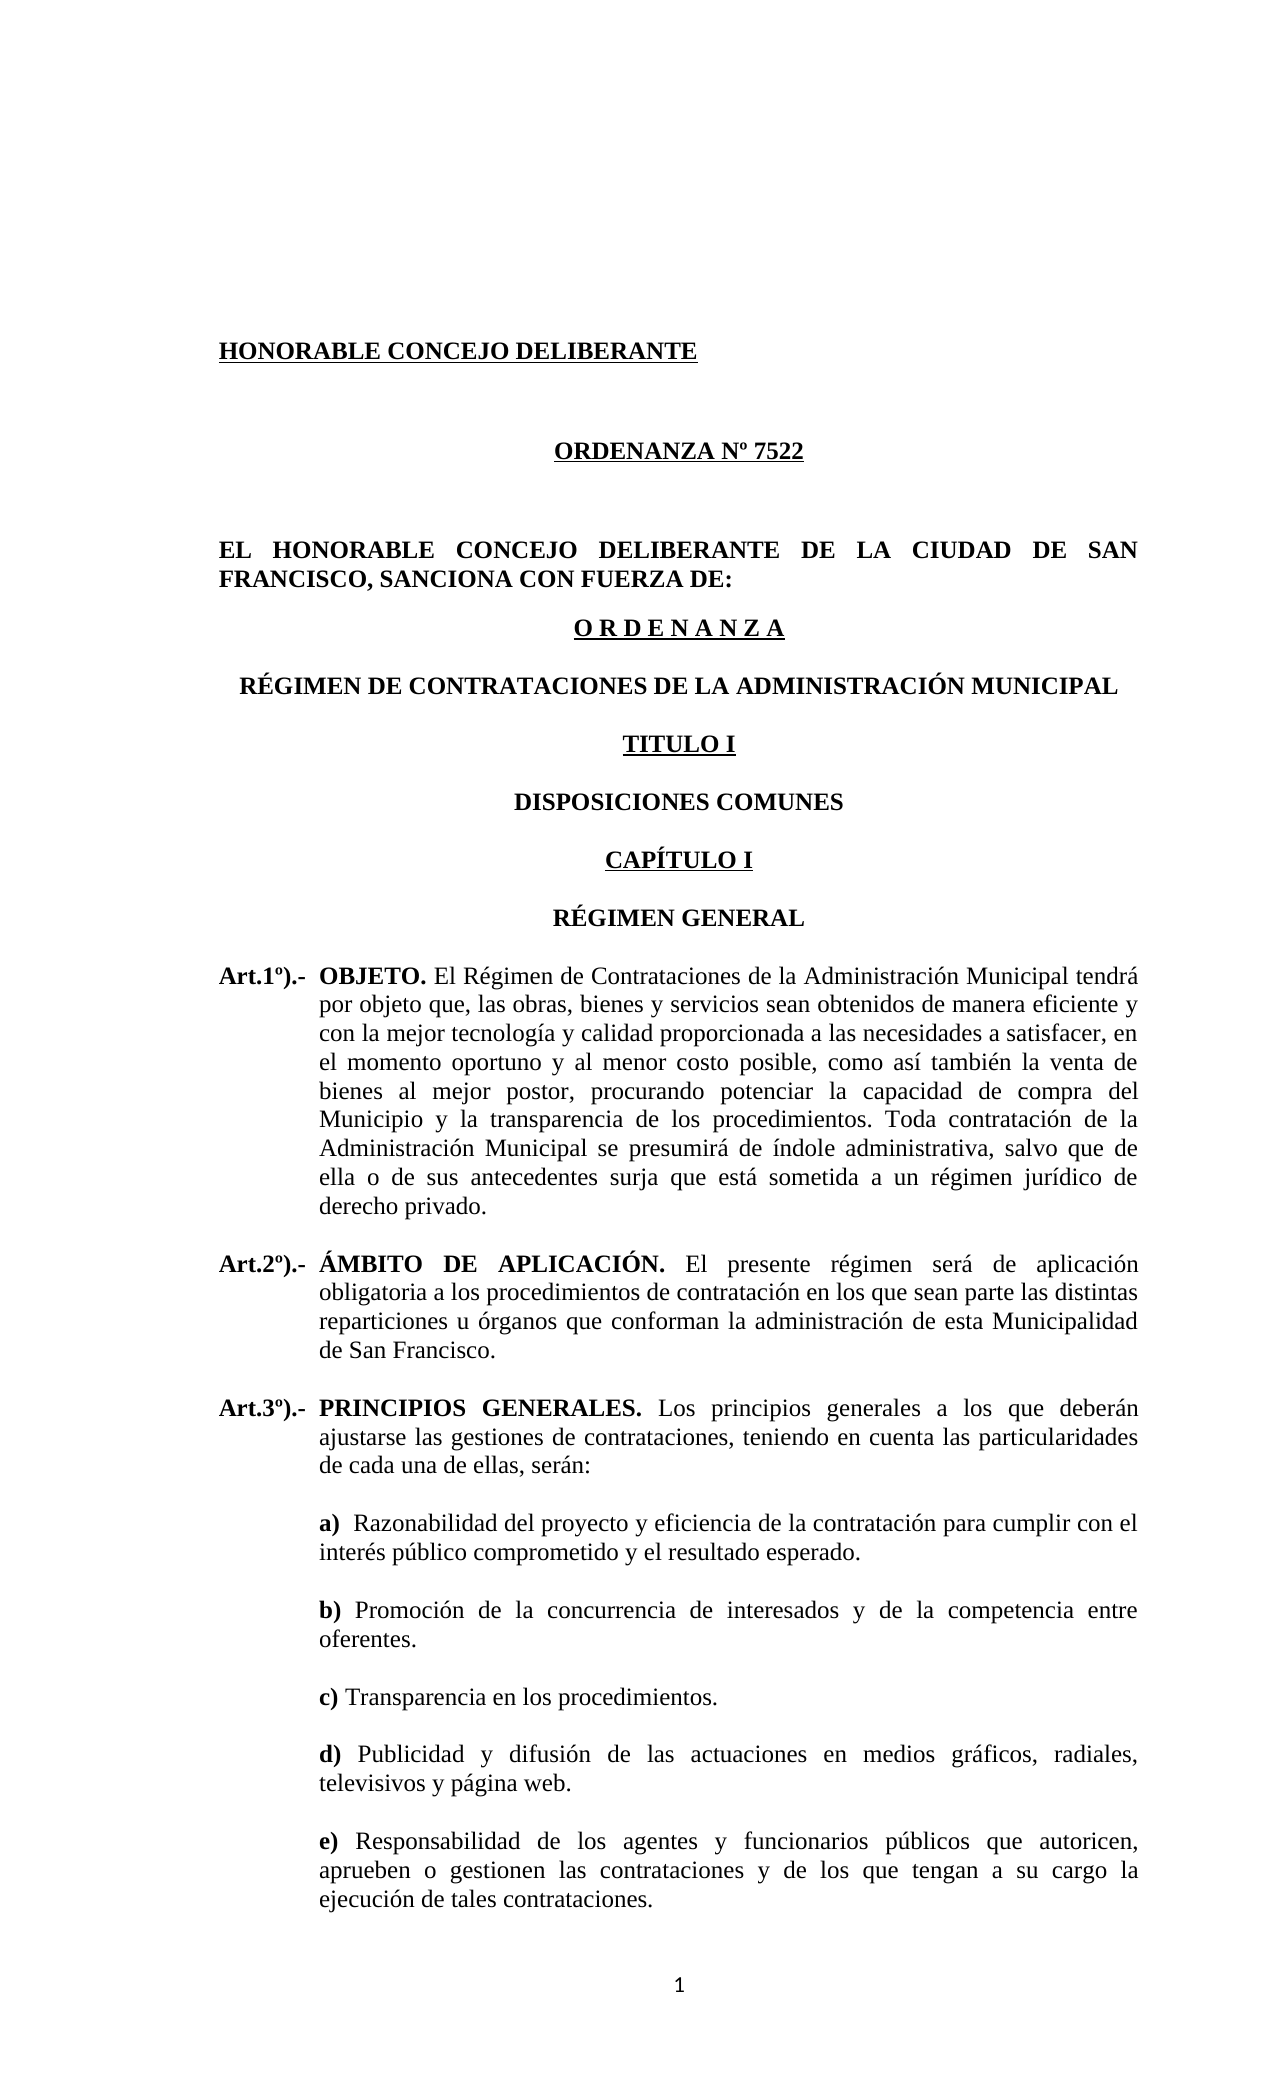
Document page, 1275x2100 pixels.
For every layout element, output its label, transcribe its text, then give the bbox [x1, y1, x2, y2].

text EL HONORABLE CONCEJO DELIBERANTE DE LA CIUDAD DE SAN FRANCISCO, SANCIONA CON FUERZA DE: [218, 535, 1139, 592]
text TITULO I [218, 729, 1139, 758]
text RÉGIMEN GENERAL [218, 903, 1139, 932]
text CAPÍTULO I [218, 845, 1139, 874]
text O R D E N A N Z A [218, 613, 1139, 642]
text RÉGIMEN DE CONTRATACIONES DE LA ADMINISTRACIÓN MUNICIPAL [218, 671, 1139, 700]
text Art.3º).- PRINCIPIOS GENERALES. Los principios generales a los que deberán ajustarse las gestiones de contrataciones, teniendo en cuenta las particularidades de cada una de ellas, serán: [218, 1393, 1139, 1479]
text ORDENANZA Nº 7522 [218, 436, 1139, 464]
text e) Responsabilidad de los agentes y funcionarios públicos que autoricen, aprueben o gestionen las contrataciones y de los que tengan a su cargo la ejecución de tales contrataciones. [319, 1826, 1139, 1912]
text c) Transparencia en los procedimientos. [245, 1682, 1139, 1710]
text DISPOSICIONES COMUNES [218, 787, 1139, 816]
text Art.1º).- OBJETO. El Régimen de Contrataciones de la Administración Municipal tendrá por objeto que, las obras, bienes y servicios sean obtenidos de manera eficiente y con la mejor tecnología y calidad proporcionada a las necesidades a satisfacer, en el momento oportuno y al menor costo posible, como así también la venta de bienes al mejor postor, procurando potenciar la capacidad de compra del Municipio y la transparencia de los procedimientos. Toda contratación de la Administración Municipal se presumirá de índole administrativa, salvo que de ella o de sus antecedentes surja que está sometida a un régimen jurídico de derecho privado. [218, 961, 1139, 1219]
text HONORABLE CONCEJO DELIBERANTE [218, 337, 1139, 365]
text Art.2º).- ÁMBITO DE APLICACIÓN. El presente régimen será de aplicación obligatoria a los procedimientos de contratación en los que sean parte las distintas reparticiones u órganos que conforman la administración de esta Municipalidad de San Francisco. [218, 1249, 1139, 1364]
text a) Razonabilidad del proyecto y eficiencia de la contratación para cumplir con el interés público comprometido y el resultado esperado. [319, 1508, 1139, 1566]
text d) Publicidad y difusión de las actuaciones en medios gráficos, radiales, televisivos y página web. [319, 1739, 1139, 1797]
text b) Promoción de la concurrencia de interesados y de la competencia entre oferentes. [319, 1595, 1139, 1652]
